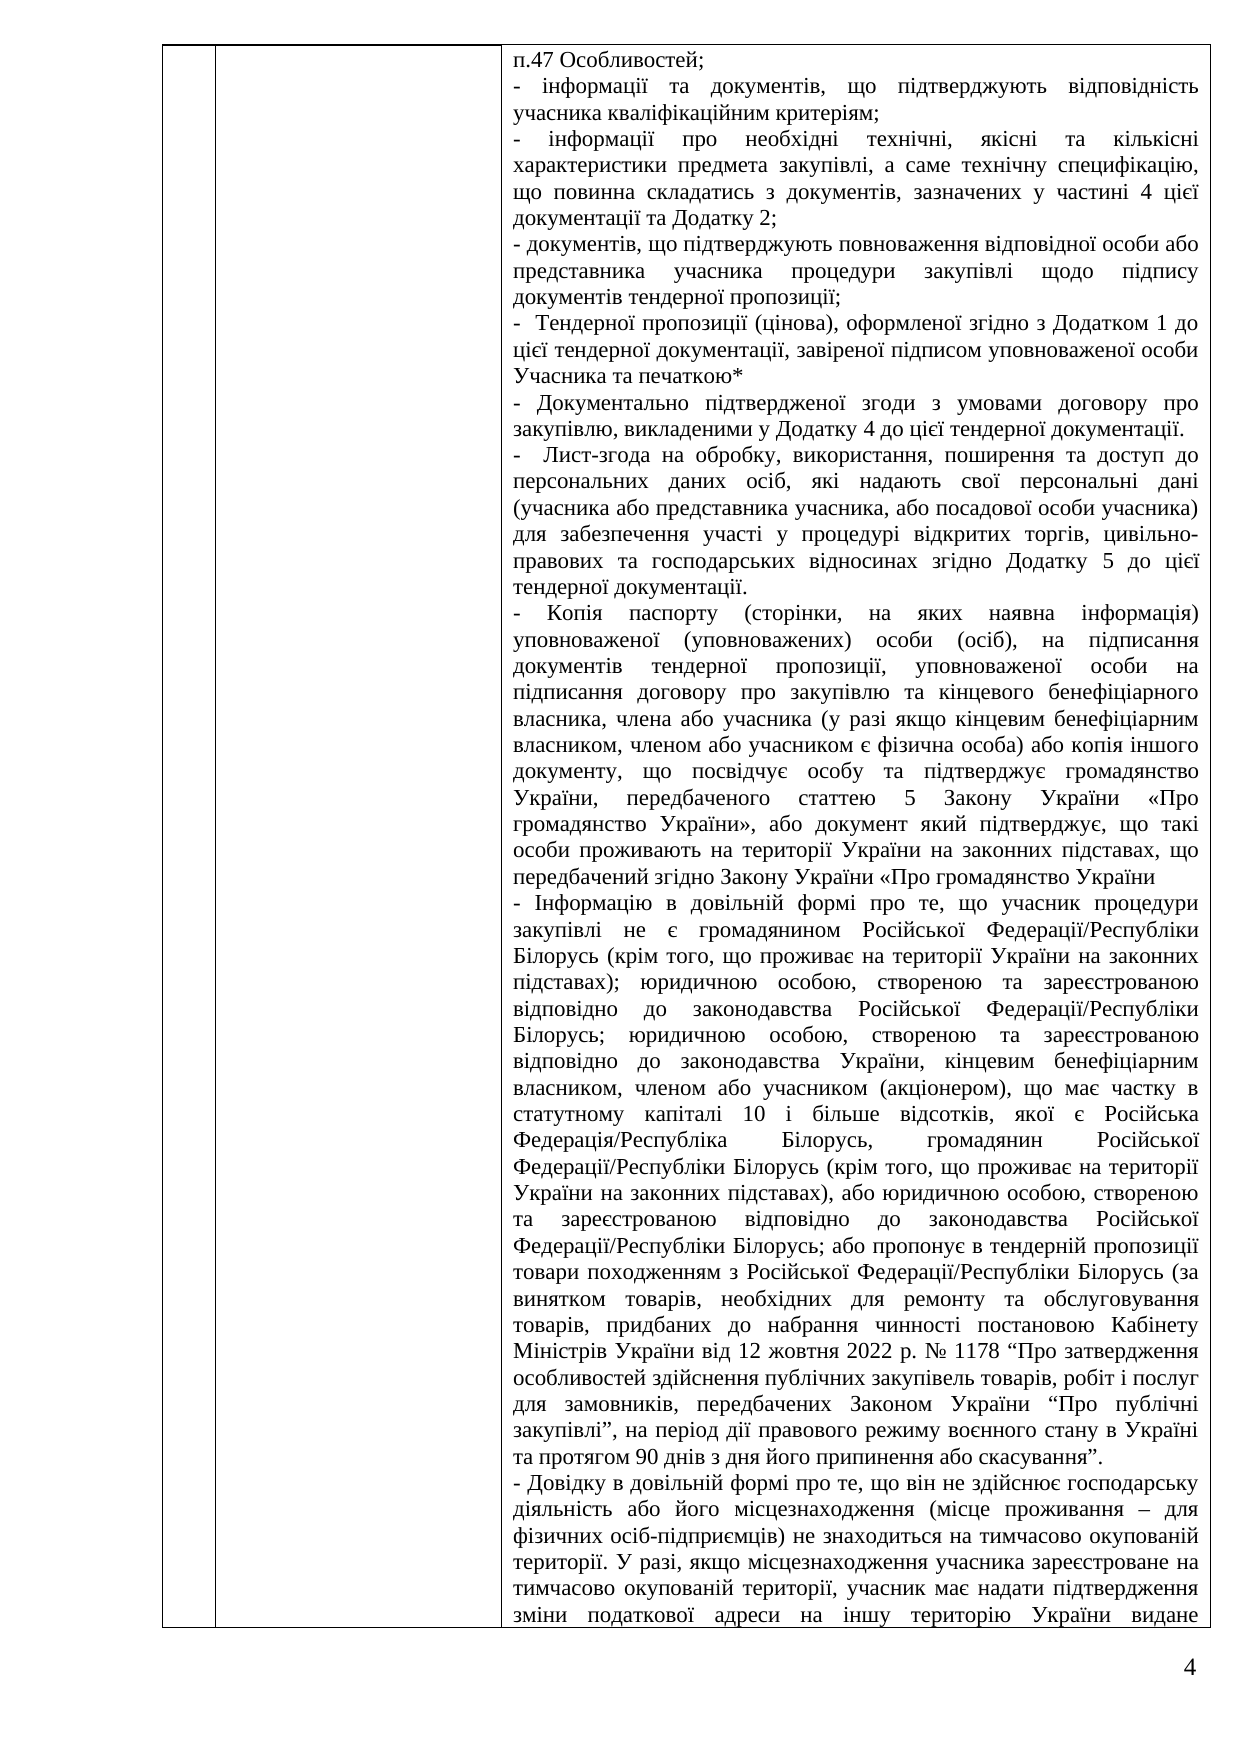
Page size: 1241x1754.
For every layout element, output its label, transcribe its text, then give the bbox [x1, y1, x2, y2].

table_cell 1 [163, 46, 215, 1627]
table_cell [216, 46, 501, 1627]
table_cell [502, 45, 1210, 1627]
